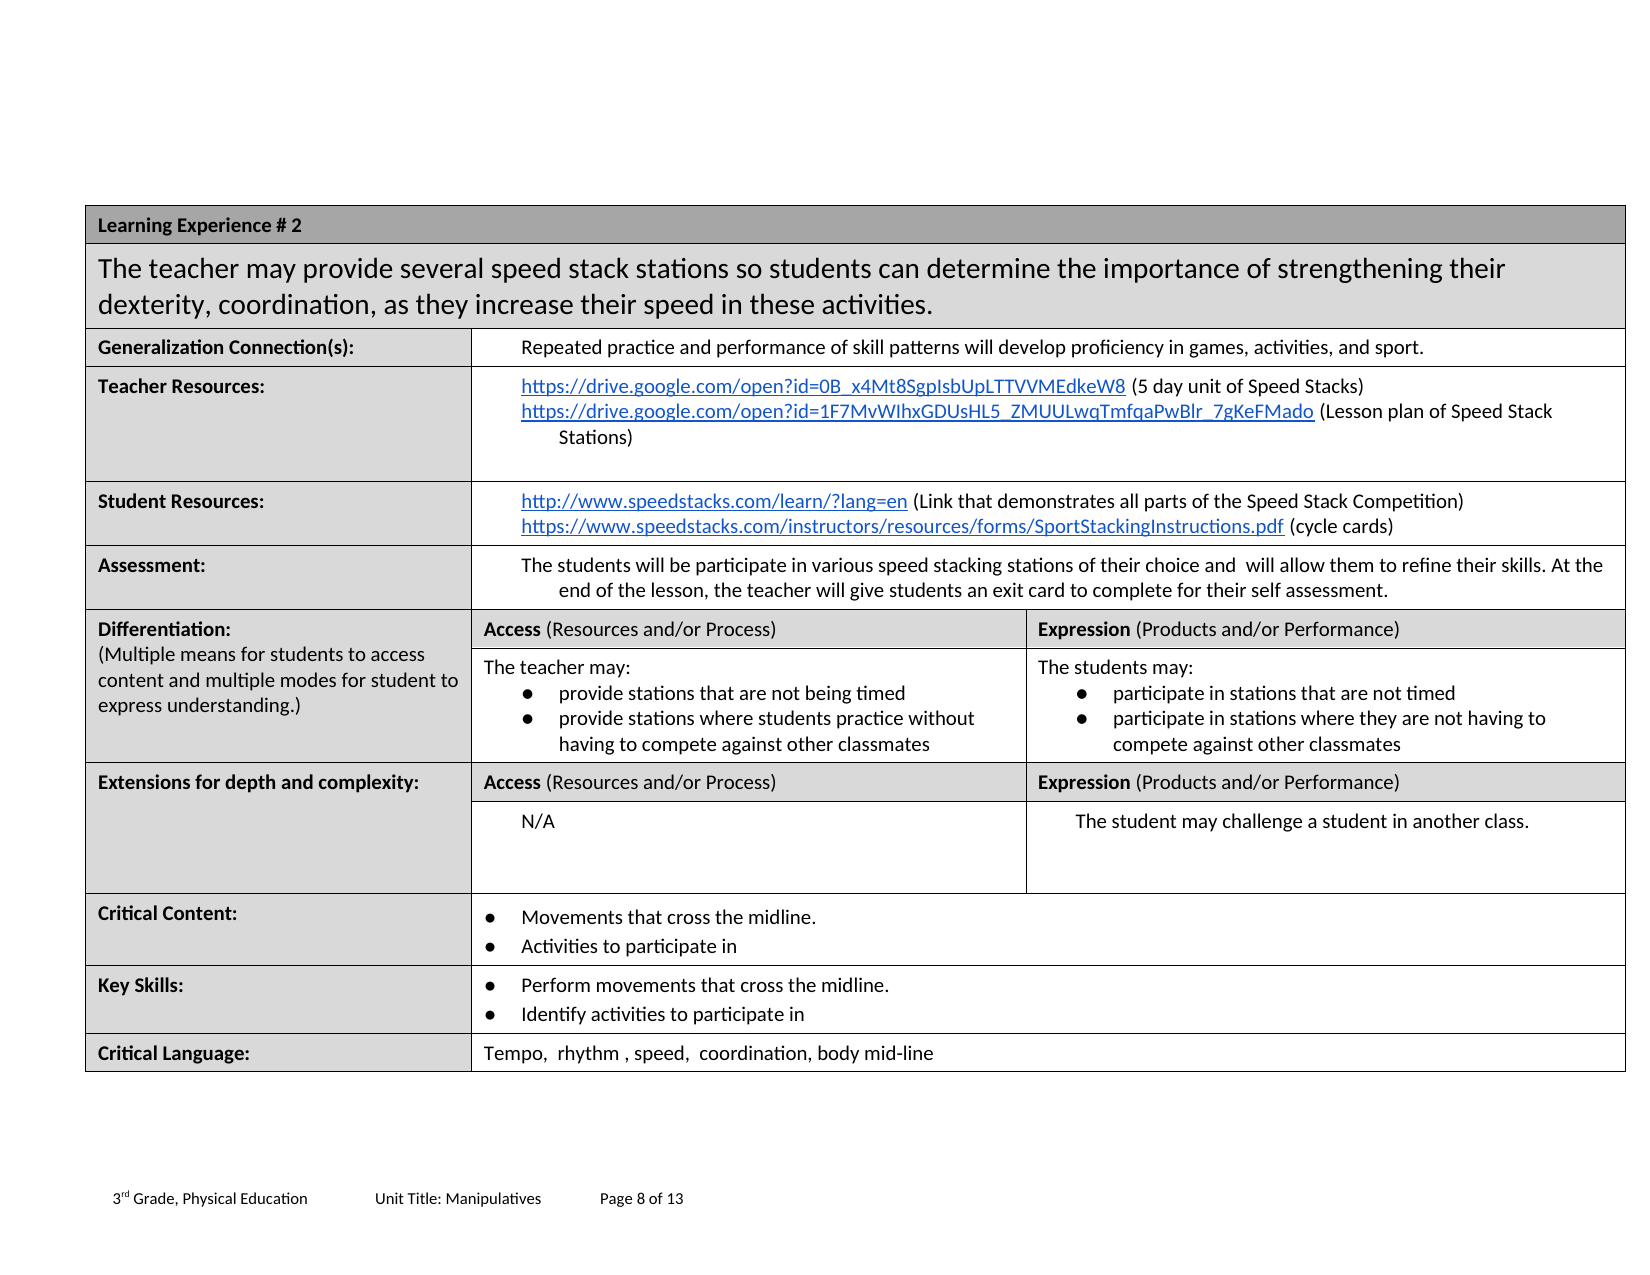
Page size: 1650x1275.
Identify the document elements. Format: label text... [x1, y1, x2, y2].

table_cell The students will be participate in various speed stacking stations of their choice and will allow them to refine their skills. At the end of the lesson, the teacher will give students an exit card to complete for their self assessment. [472, 546, 1625, 609]
table_cell Critical Content: [86, 894, 471, 965]
table_header Learning Experience # 2 [86, 206, 1625, 243]
table_cell The student may challenge a student in another class. [1027, 802, 1625, 893]
table_cell http://www.speedstacks.com/learn/?lang=en (Link that demonstrates all parts of the Speed Stack Competition) https://www.speedstacks.com/instructors/resources/forms/SportStackingInstructions.pdf (cycle cards) [472, 482, 1625, 545]
table_cell Teacher Resources: [86, 367, 471, 481]
table_cell The teacher may provide several speed stack stations so students can determine the importance of strengthening their dexterity, coordination, as they increase their speed in these activities. [86, 244, 1625, 328]
table_cell Differentiation: (Multiple means for students to access content and multiple modes for student to express understanding.) [86, 610, 471, 762]
table_cell Key Skills: [86, 966, 471, 1033]
table_cell Generalization Connection(s): [86, 329, 471, 366]
table_cell Student Resources: [86, 482, 471, 545]
table_cell The teacher may: provide stations that are not being timed provide stations where students practice without having to compete against other classmates [472, 649, 1026, 762]
table_cell Perform movements that cross the midline. Identify activities to participate in [472, 966, 1625, 1033]
table_cell Movements that cross the midline. Activities to participate in [472, 894, 1625, 965]
table_cell Critical Language: [86, 1034, 471, 1071]
table_cell Assessment: [86, 546, 471, 609]
table_cell Access (Resources and/or Process) [472, 763, 1026, 801]
table_cell Extensions for depth and complexity: [86, 763, 471, 893]
table_cell https://drive.google.com/open?id=0B_x4Mt8SgpIsbUpLTTVVMEdkeW8 (5 day unit of Speed Stacks) https://drive.google.com/open?id=1F7MvWIhxGDUsHL5_ZMUULwqTmfqaPwBlr_7gKeFMado (Lesson plan of Speed Stack Stations) [472, 367, 1625, 481]
table_cell Expression (Products and/or Performance) [1027, 763, 1625, 801]
table_cell Expression (Products and/or Performance) [1027, 610, 1625, 647]
table_cell Access (Resources and/or Process) [472, 610, 1026, 647]
table_cell Tempo, rhythm , speed, coordination, body mid-line [472, 1034, 1625, 1071]
table_cell N/A [472, 802, 1026, 893]
table_cell Repeated practice and performance of skill patterns will develop proficiency in games, activities, and sport. [472, 329, 1625, 366]
table_cell The students may: participate in stations that are not timed participate in stations where they are not having to compete against other classmates [1027, 649, 1625, 762]
